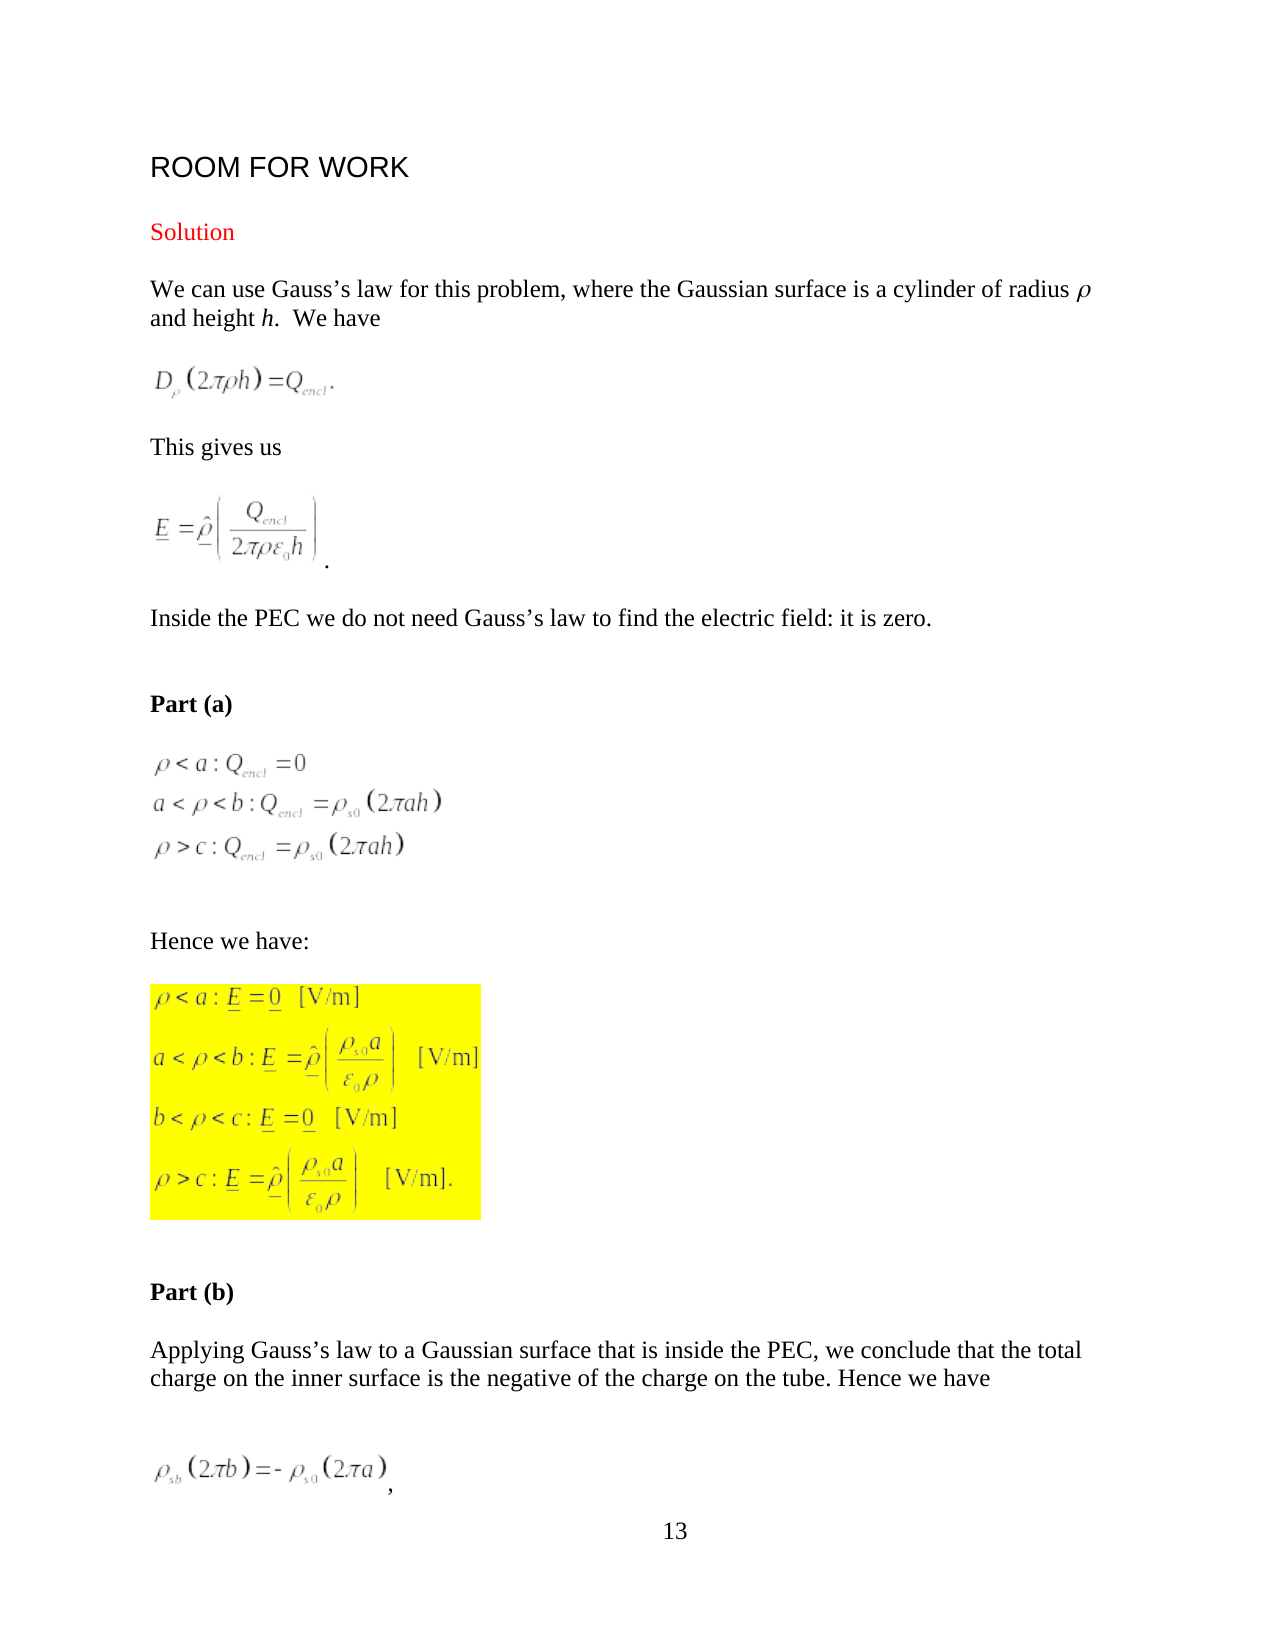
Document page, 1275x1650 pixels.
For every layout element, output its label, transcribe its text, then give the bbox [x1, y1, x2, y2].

text , [150, 1450, 1125, 1497]
text Applying Gauss’s law to a Gaussian surface that is inside the PEC, we conclude that the total charge on the inner surface is the negative of the charge on the tube. Hence we have [150, 1335, 1125, 1392]
text Part (a) [150, 689, 1125, 718]
text Inside the PEC we do not need Gauss’s law to find the electric field: it is zero. [150, 603, 1125, 632]
text We can use Gauss’s law for this problem, where the Gaussian surface is a cylinder of radius and height h. We have [150, 274, 1125, 332]
text Part (b) [150, 1277, 1125, 1306]
text ROOM FOR WORK [150, 150, 1125, 183]
text Solution [150, 217, 1125, 246]
text Hence we have: [150, 926, 1125, 955]
text This gives us [150, 432, 1125, 461]
text . [150, 489, 1125, 574]
